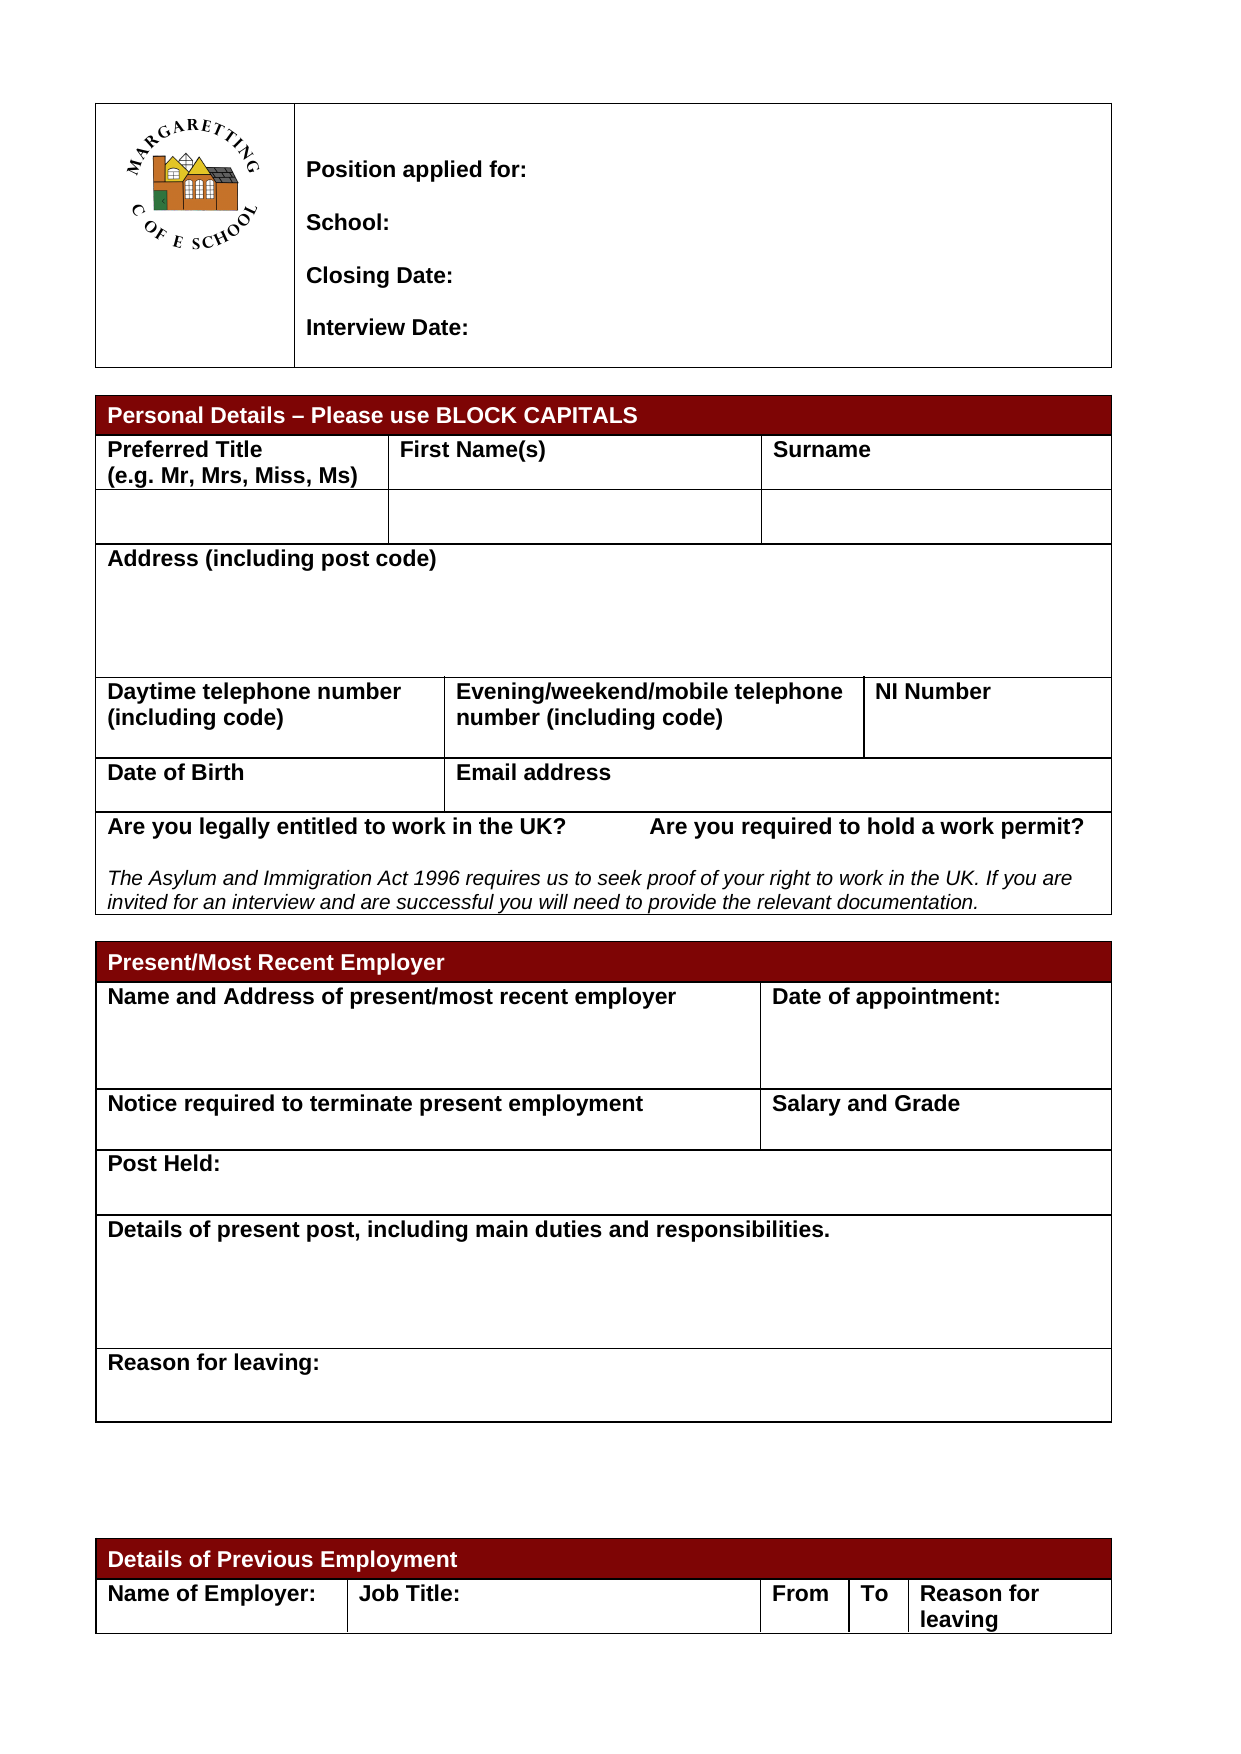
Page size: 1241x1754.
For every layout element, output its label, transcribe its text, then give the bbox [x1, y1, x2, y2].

table_cell Address (including post code) [96, 545, 1111, 676]
table_cell First Name(s) [389, 436, 761, 489]
table_cell Surname [762, 436, 1111, 489]
table_cell Are you legally entitled to work in the UK? Are you required to hold a work permit? The Asylum and Immigration Act 1996 requires us to seek proof of your right to work in the UK. If you are invited for an interview and are successful you will need to provide the relevant documentation. [96, 813, 1111, 913]
table_cell To [850, 1580, 908, 1632]
table_cell Date of appointment: [761, 983, 1111, 1088]
table_header Details of Previous Employment [97, 1539, 1111, 1578]
table_cell Name and Address of present/most recent employer [97, 983, 760, 1088]
table_cell Daytime telephone number (including code) [96, 678, 444, 757]
table_cell [96, 104, 294, 367]
table_cell [389, 490, 761, 543]
table_cell Reason for leaving: [97, 1349, 1111, 1421]
table_cell Post Held: [97, 1151, 1111, 1214]
picture [107, 103, 283, 279]
table_header Personal Details – Please use BLOCK CAPITALS [96, 396, 1111, 434]
table_cell Name of Employer: [97, 1580, 347, 1632]
table_header Present/Most Recent Employer [97, 942, 1111, 981]
table_cell Notice required to terminate present employment [97, 1090, 760, 1149]
table_cell From [761, 1580, 848, 1632]
table_cell Evening/weekend/mobile telephone number (including code) [445, 678, 863, 757]
table_cell Position applied for: School: Closing Date: Interview Date: [295, 104, 1111, 367]
table_cell Preferred Title (e.g. Mr, Mrs, Miss, Ms) [96, 436, 388, 489]
table_cell Salary and Grade [761, 1090, 1111, 1149]
table_cell Email address [445, 759, 1111, 811]
table_cell Reason for leaving [909, 1580, 1111, 1632]
table_cell Details of present post, including main duties and responsibilities. [97, 1216, 1111, 1348]
table_cell Job Title: [348, 1580, 760, 1632]
table_cell [96, 490, 388, 543]
table_cell NI Number [865, 678, 1111, 757]
table_cell Date of Birth [96, 759, 444, 811]
table_cell [762, 490, 1111, 543]
